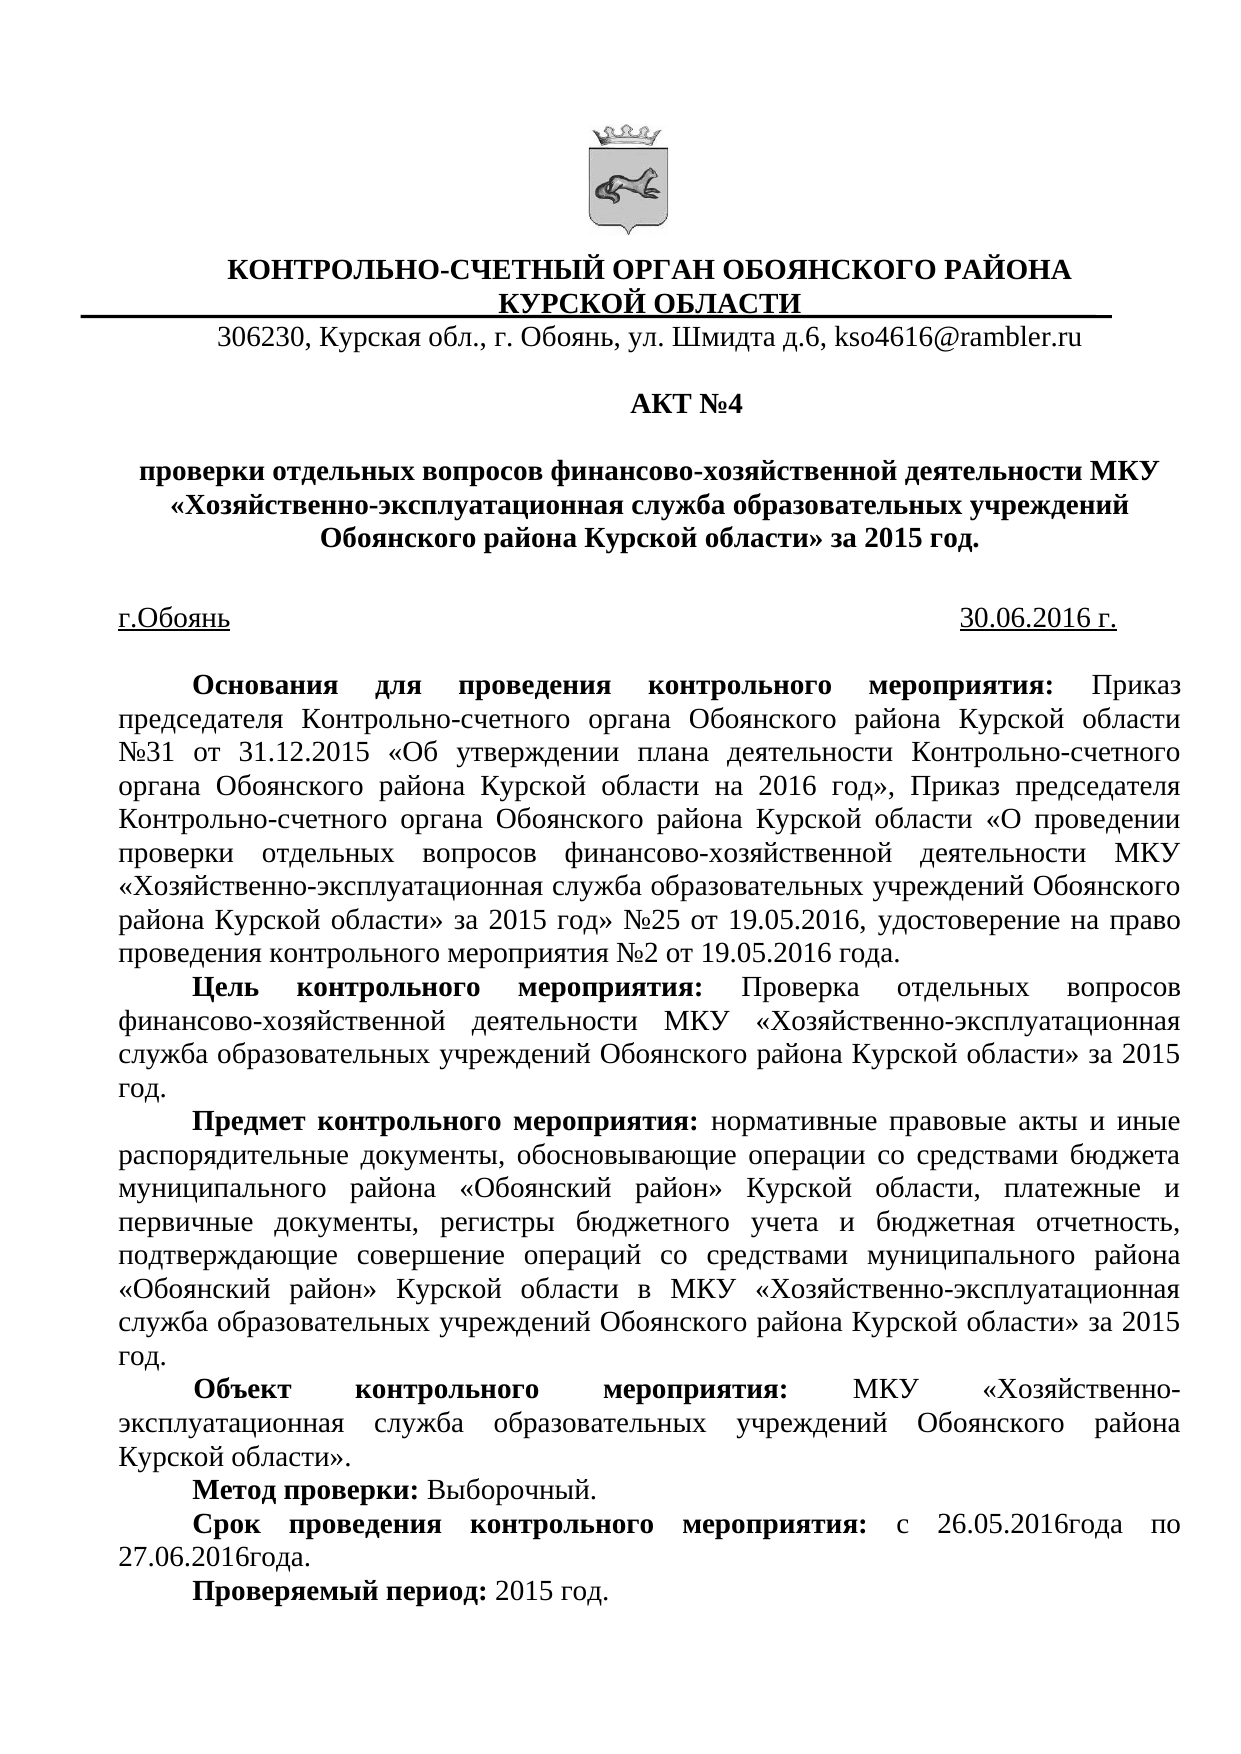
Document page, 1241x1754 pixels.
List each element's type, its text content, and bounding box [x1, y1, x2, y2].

title АКТ №4 [118, 386, 1181, 420]
text проверки отдельных вопросов финансово-хозяйственной деятельности МКУ «Хозяйственно-эксплуатационная служба образовательных учреждений Обоянского района Курской области» за 2015 год. [118, 453, 1181, 554]
text Метод проверки: Выборочный. [118, 1472, 1181, 1506]
title КУРСКОЙ ОБЛАСТИ [118, 286, 1181, 319]
title КОНТРОЛЬНО-СЧЕТНЫЙ ОРГАН ОБОЯНСКОГО РАЙОНА [118, 252, 1181, 286]
text Предмет контрольного мероприятия: нормативные правовые акты и иные распорядительные документы, обосновывающие операции со средствами бюджета муниципального района «Обоянский район» Курской области, платежные и первичные документы, регистры бюджетного учета и бюджетная отчетность, подтверждающие совершение операций со средствами муниципального района «Обоянский район» Курской области в МКУ «Хозяйственно-эксплуатационная служба образовательных учреждений Обоянского района Курской области» за 2015 год. [118, 1103, 1181, 1372]
text Основания для проведения контрольного мероприятия: Приказ председателя Контрольно-счетного органа Обоянского района Курской области №31 от 31.12.2015 «Об утверждении плана деятельности Контрольно-счетного органа Обоянского района Курской области на 2016 год», Приказ председателя Контрольно-счетного органа Обоянского района Курской области «О проведении проверки отдельных вопросов финансово-хозяйственной деятельности МКУ «Хозяйственно-эксплуатационная служба образовательных учреждений Обоянского района Курской области» за 2015 год» №25 от 19.05.2016, удостоверение на право проведения контрольного мероприятия №2 от 19.05.2016 года. [118, 667, 1181, 969]
text Объект контрольного мероприятия: МКУ «Хозяйственно-эксплуатационная служба образовательных учреждений Обоянского района Курской области». [118, 1372, 1181, 1472]
text Цель контрольного мероприятия: Проверка отдельных вопросов финансово-хозяйственной деятельности МКУ «Хозяйственно-эксплуатационная служба образовательных учреждений Обоянского района Курской области» за 2015 год. [118, 969, 1181, 1103]
title 306230, Курская обл., г. Обоянь, ул. Шмидта д.6, kso4616@rambler.ru [118, 319, 1181, 353]
text Проверяемый период: 2015 год. [118, 1573, 1181, 1606]
text Срок проведения контрольного мероприятия: с 26.05.2016года по 27.06.2016года. [118, 1506, 1181, 1573]
text г.Обоянь 30.06.2016 г. [118, 600, 1181, 634]
